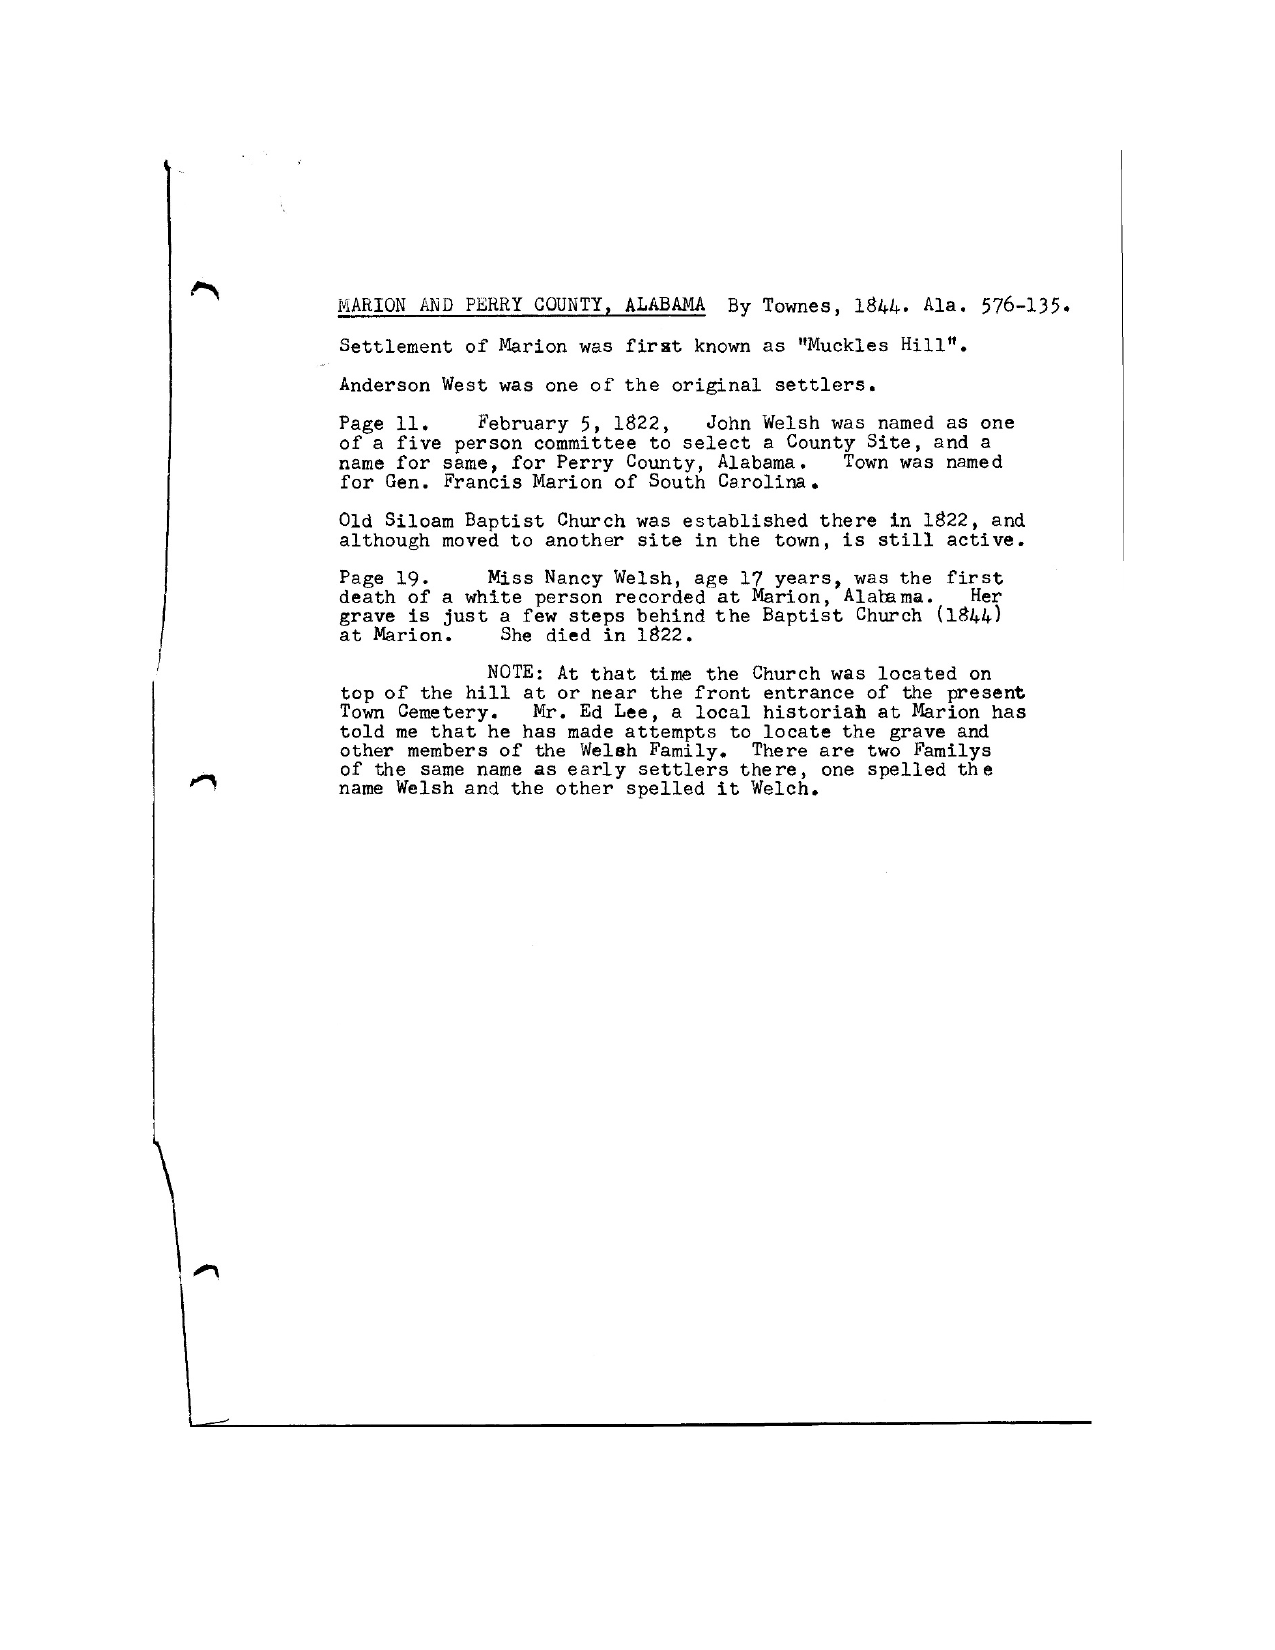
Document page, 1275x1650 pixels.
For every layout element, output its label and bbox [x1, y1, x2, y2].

picture [150, 150, 1124, 1427]
